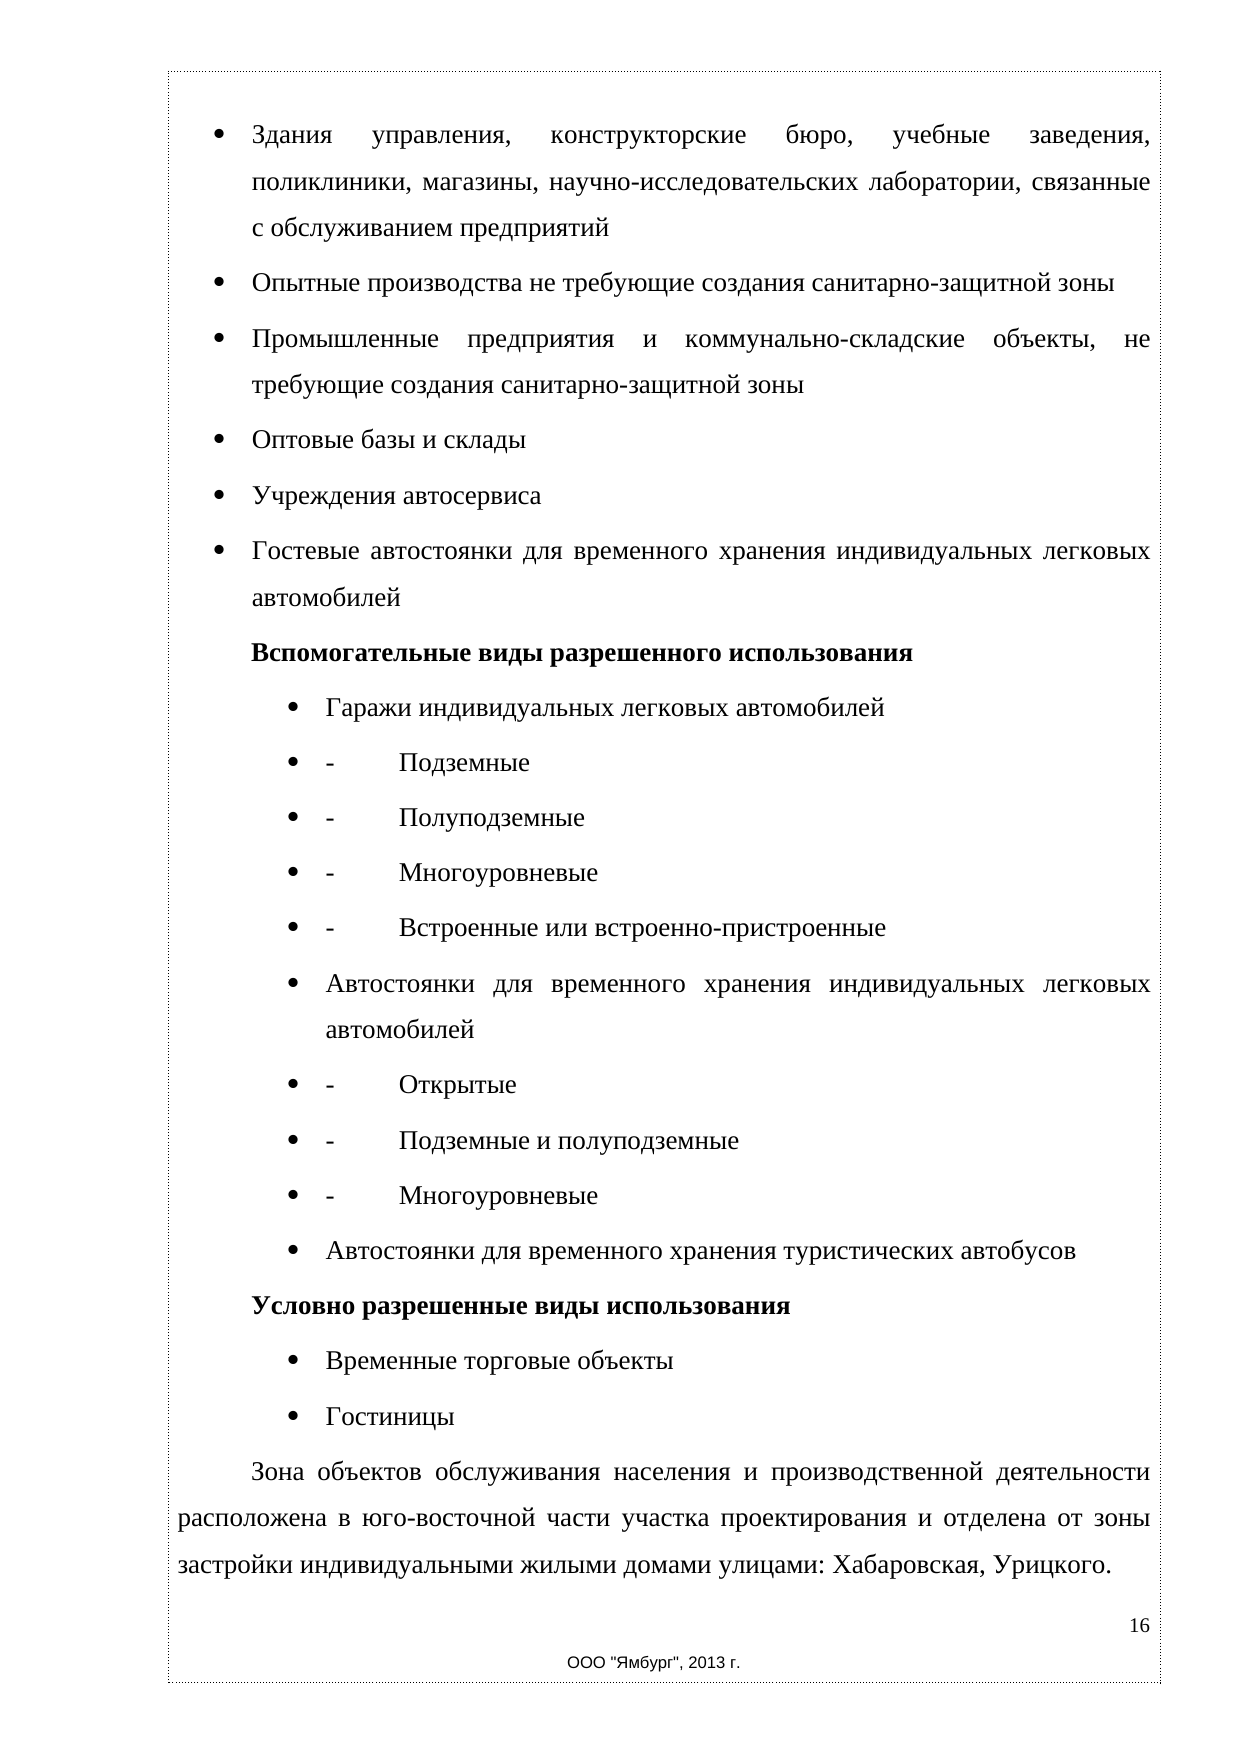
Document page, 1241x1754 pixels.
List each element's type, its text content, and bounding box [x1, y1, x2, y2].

list Гаражи индивидуальных легковых автомобилей [288, 691, 1152, 722]
list - Открытые [288, 1068, 1152, 1100]
list - Встроенные или встроенно-пристроенные [288, 912, 1152, 943]
list - Подземные и полуподземные [288, 1124, 1152, 1155]
list - Полуподземные [288, 801, 1152, 832]
list Автостоянки для временного хранения туристических автобусов [288, 1234, 1152, 1265]
list - Многоуровневые [288, 856, 1152, 888]
list Оптовые базы и склады [214, 423, 1152, 455]
list - Многоуровневые [288, 1179, 1152, 1210]
list Гостиницы [288, 1399, 1152, 1431]
list Здания управления, конструкторские бюро, учебные заведения, поликлиники, магазины, научно-исследовательских лаборатории, связанные с обслуживанием предприятий [214, 118, 1152, 243]
text Условно разрешенные виды использования [177, 1289, 1152, 1321]
text Зона объектов обслуживания населения и производственной деятельности расположена в юго-восточной части участка проектирования и отделена от зоны застройки индивидуальными жилыми домами улицами: Хабаровская, Урицкого. [177, 1455, 1152, 1579]
list Автостоянки для временного хранения индивидуальных легковых автомобилей [288, 967, 1152, 1045]
list Временные торговые объекты [288, 1344, 1152, 1376]
list Учреждения автосервиса [214, 479, 1152, 510]
text Вспомогательные виды разрешенного использования [177, 636, 1152, 667]
list - Подземные [288, 746, 1152, 777]
list Гостевые автостоянки для временного хранения индивидуальных легковых автомобилей [214, 534, 1152, 612]
list Промышленные предприятия и коммунально-складские объекты, не требующие создания санитарно-защитной зоны [214, 322, 1152, 400]
list Опытные производства не требующие создания санитарно-защитной зоны [214, 267, 1152, 298]
